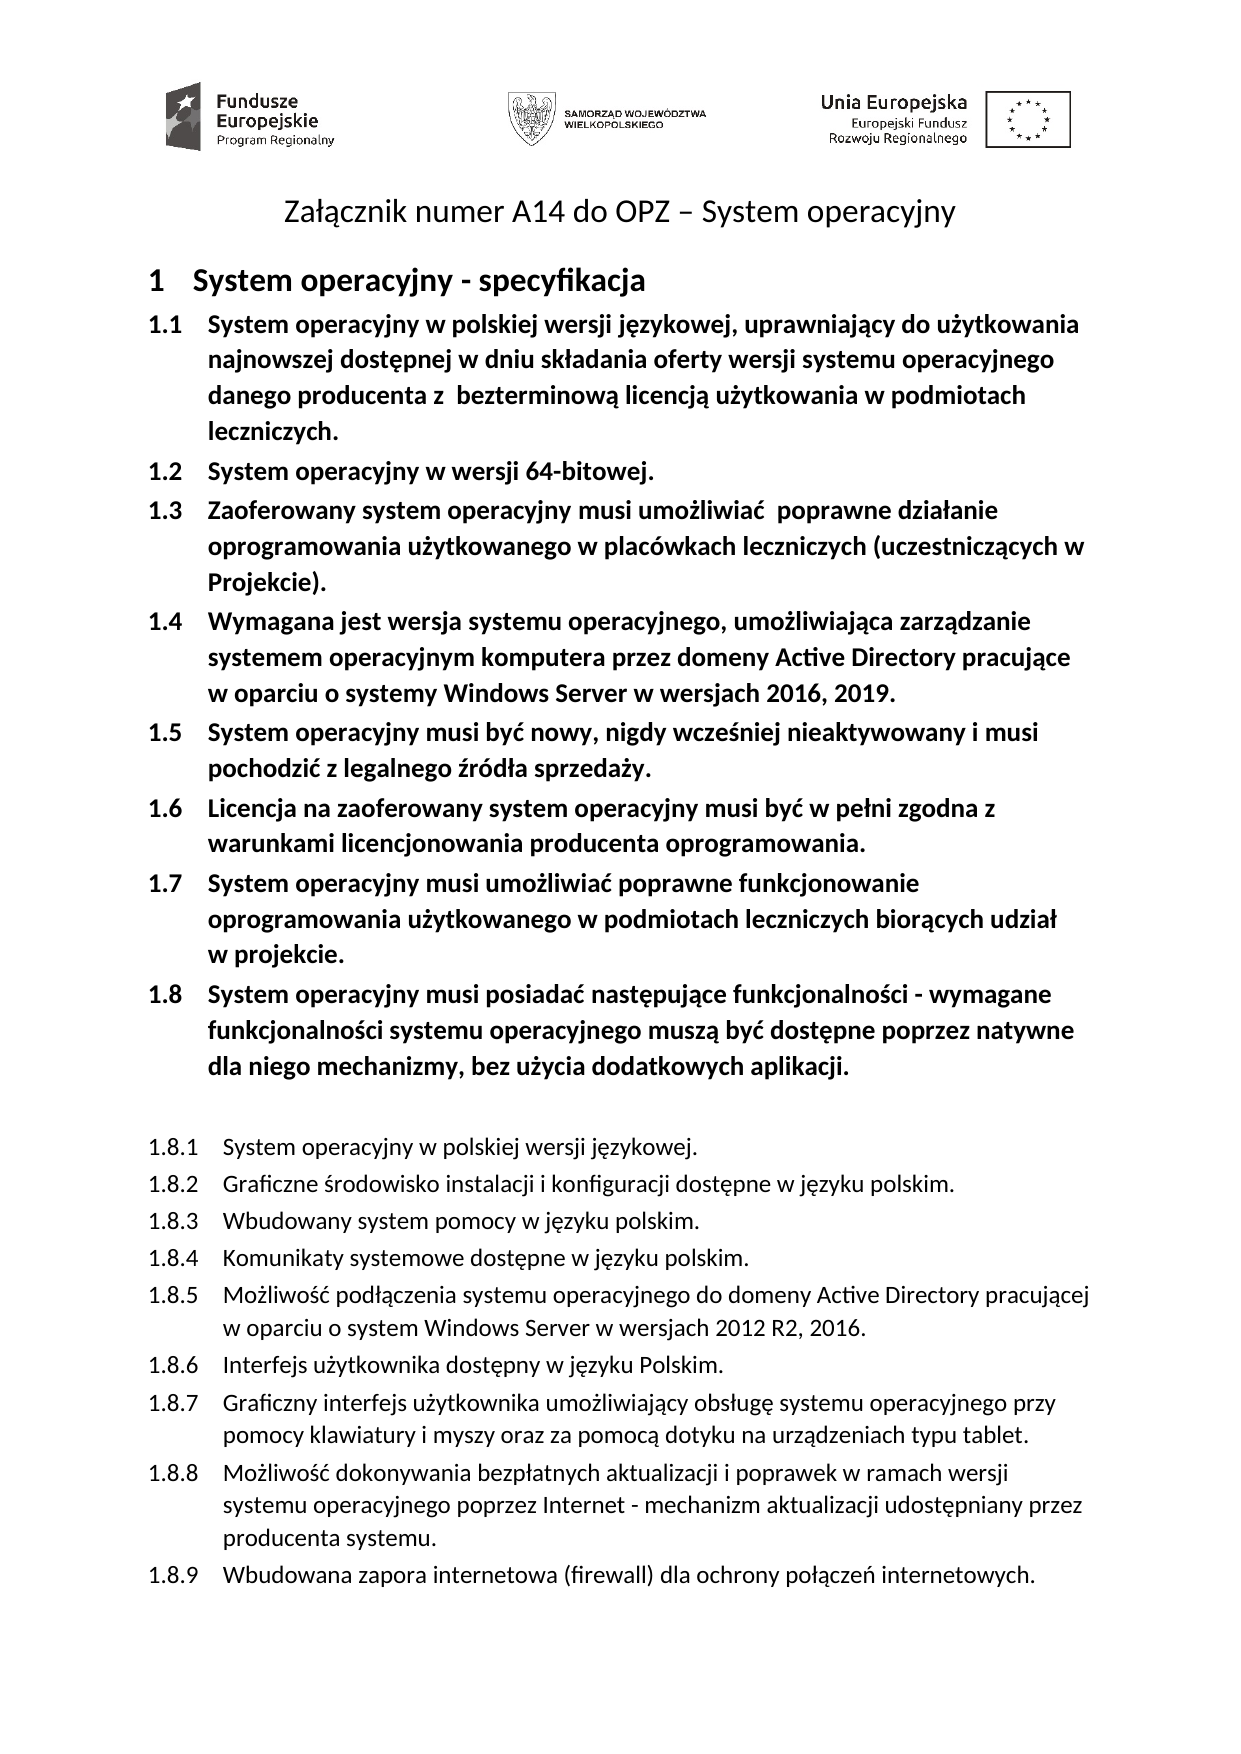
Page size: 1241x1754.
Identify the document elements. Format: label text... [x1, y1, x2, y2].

subtitle Graficzne środowisko instalacji i konfiguracji dostępne w języku polskim. [148, 1168, 1093, 1199]
subtitle Możliwość dokonywania bezpłatnych aktualizacji i poprawek w ramach wersji systemu operacyjnego poprzez Internet - mechanizm aktualizacji udostępniany przez producenta systemu. [148, 1457, 1093, 1553]
subtitle System operacyjny musi być nowy, nigdy wcześniej nieaktywowany i musi pochodzić z legalnego źródła sprzedaży. [148, 716, 1093, 784]
subtitle System operacyjny musi umożliwiać poprawne funkcjonowanie oprogramowania użytkowanego w podmiotach leczniczych biorących udział w projekcie. [148, 866, 1093, 971]
subtitle Wbudowana zapora internetowa (firewall) dla ochrony połączeń internetowych. [148, 1559, 1093, 1590]
picture [147, 73, 1089, 165]
subtitle System operacyjny w wersji 64-bitowej. [148, 454, 1093, 487]
subtitle Wymagana jest wersja systemu operacyjnego, umożliwiająca zarządzanie systemem operacyjnym komputera przez domeny Active Directory pracujące w oparciu o systemy Windows Server w wersjach 2016, 2019. [148, 604, 1093, 709]
subtitle System operacyjny - specyfikacja [148, 259, 1093, 300]
subtitle System operacyjny w polskiej wersji językowej, uprawniający do użytkowania najnowszej dostępnej w dniu składania oferty wersji systemu operacyjnego danego producenta z bezterminową licencją użytkowania w podmiotach leczniczych. [148, 307, 1093, 447]
subtitle Wbudowany system pomocy w języku polskim. [148, 1205, 1093, 1236]
text Załącznik numer A14 do OPZ – System operacyjny [148, 190, 1093, 231]
subtitle Zaoferowany system operacyjny musi umożliwiać poprawne działanie oprogramowania użytkowanego w placówkach leczniczych (uczestniczących w Projekcie). [148, 493, 1093, 598]
subtitle System operacyjny w polskiej wersji językowej. [148, 1131, 1093, 1162]
subtitle Możliwość podłączenia systemu operacyjnego do domeny Active Directory pracującej w oparciu o system Windows Server w wersjach 2012 R2, 2016. [148, 1279, 1093, 1343]
subtitle Komunikaty systemowe dostępne w języku polskim. [148, 1242, 1093, 1273]
subtitle Graficzny interfejs użytkownika umożliwiający obsługę systemu operacyjnego przy pomocy klawiatury i myszy oraz za pomocą dotyku na urządzeniach typu tablet. [148, 1387, 1093, 1450]
subtitle Licencja na zaoferowany system operacyjny musi być w pełni zgodna z warunkami licencjonowania producenta oprogramowania. [148, 791, 1093, 860]
subtitle Interfejs użytkownika dostępny w języku Polskim. [148, 1349, 1093, 1380]
subtitle System operacyjny musi posiadać następujące funkcjonalności - wymagane funkcjonalności systemu operacyjnego muszą być dostępne poprzez natywne dla niego mechanizmy, bez użycia dodatkowych aplikacji. [148, 977, 1093, 1082]
